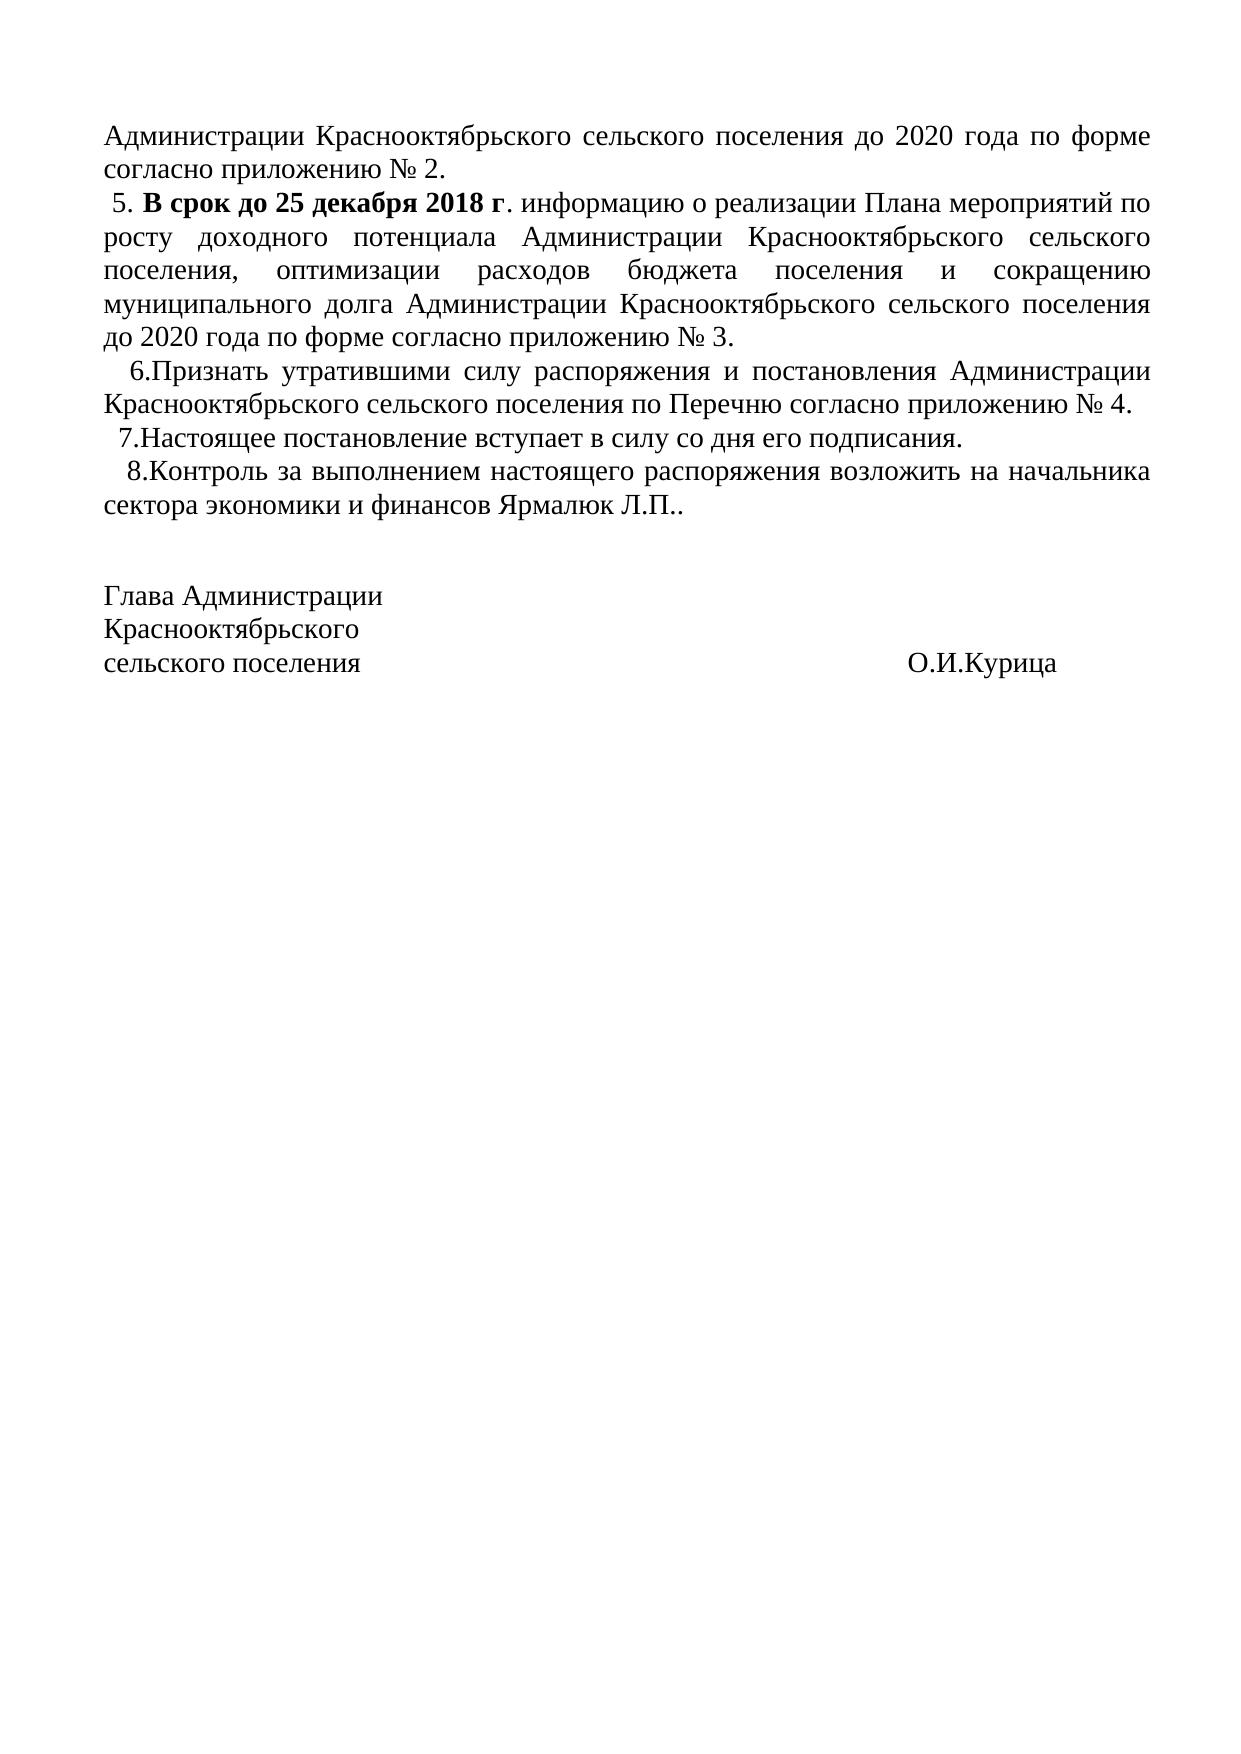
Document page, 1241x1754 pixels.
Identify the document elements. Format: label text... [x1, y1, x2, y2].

text 6.Признать утратившими силу распоряжения и постановления Администрации Краснооктябрьского сельского поселения по Перечню согласно приложению № 4. [103, 353, 1152, 420]
text 8.Контроль за выполнением настоящего распоряжения возложить на начальника сектора экономики и финансов Ярмалюк Л.П.. [88, 453, 1152, 521]
text 7.Настоящее постановление вступает в силу со дня его подписания. [103, 420, 1152, 453]
text 5. В срок до 25 декабря 2018 г. информацию о реализации Плана мероприятий по росту доходного потенциала Администрации Краснооктябрьского сельского поселения, оптимизации расходов бюджета поселения и сокращению муниципального долга Администрации Краснооктябрьского сельского поселения до 2020 года по форме согласно приложению № 3. [88, 185, 1152, 353]
text сельского поселения О.И.Курица [103, 645, 1152, 679]
text Глава Администрации [103, 578, 1152, 612]
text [88, 118, 1152, 185]
text Краснооктябрьского [103, 612, 1152, 645]
